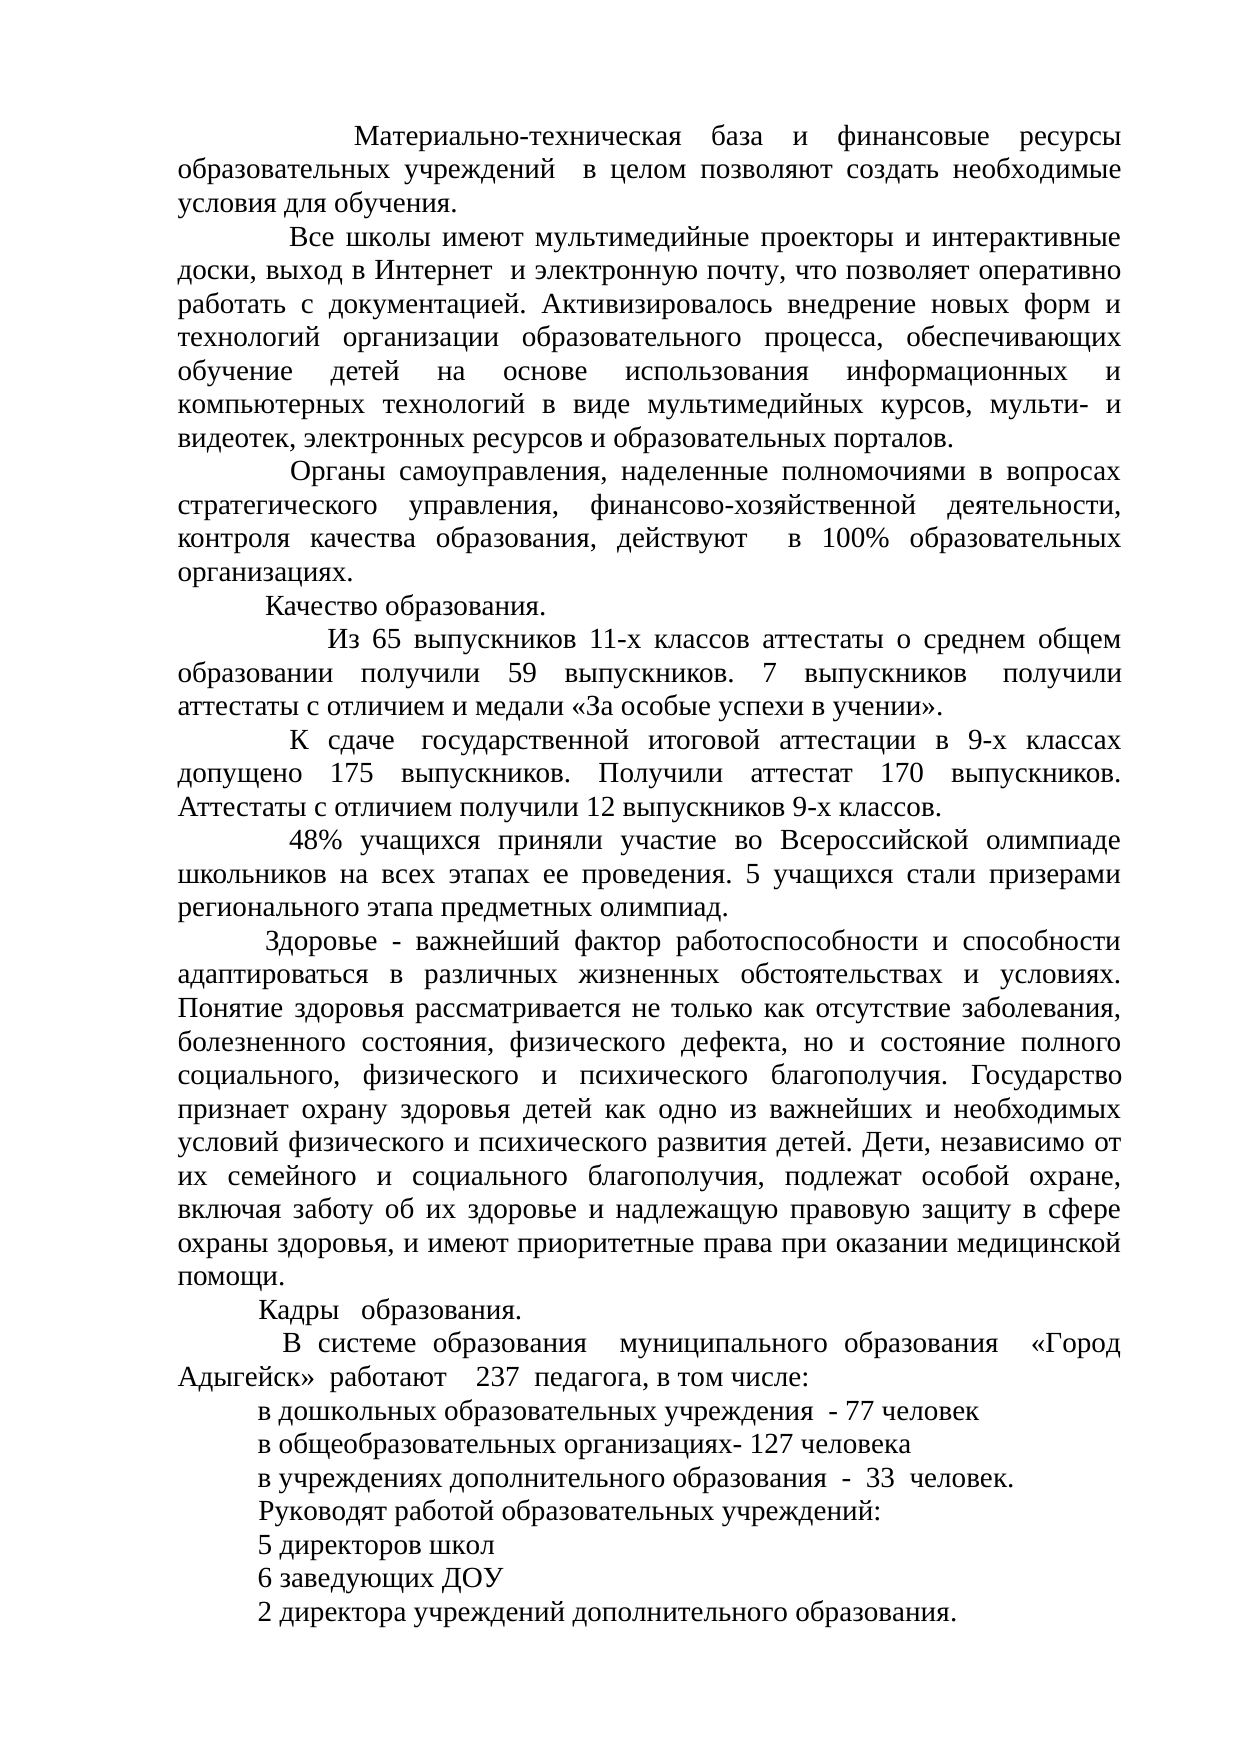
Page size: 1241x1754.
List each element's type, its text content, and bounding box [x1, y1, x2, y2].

text Кадры образования. [177, 1292, 1122, 1326]
text 48% учащихся приняли участие во Всероссийской олимпиаде школьников на всех этапах ее проведения. 5 учащихся стали призерами регионального этапа предметных олимпиад. [177, 822, 1122, 923]
text В системе образования муниципального образования «Город Адыгейск» работают 237 педагога, в том числе: [177, 1326, 1122, 1393]
text в общеобразовательных организациях- 127 человека [177, 1426, 1122, 1460]
text К сдаче государственной итоговой аттестации в 9-х классах допущено 175 выпускников. Получили аттестат 170 выпускников. Аттестаты с отличием получили 12 выпускников 9-х классов. [177, 722, 1122, 822]
text Качество образования. [177, 588, 1122, 621]
text в дошкольных образовательных учреждения - 77 человек [177, 1393, 1122, 1426]
text 5 директоров школ [177, 1527, 1122, 1560]
text в учреждениях дополнительного образования - 33 человек. [177, 1460, 1122, 1493]
text 2 директора учреждений дополнительного образования. [177, 1594, 1122, 1627]
text Материально-техническая база и финансовые ресурсы образовательных учреждений в целом позволяют создать необходимые условия для обучения. [177, 118, 1122, 219]
text Из 65 выпускников 11-х классов аттестаты о среднем общем образовании получили 59 выпускников. 7 выпускников получили аттестаты с отличием и медали «За особые успехи в учении». [177, 621, 1122, 722]
text Все школы имеют мультимедийные проекторы и интерактивные доски, выход в Интернет и электронную почту, что позволяет оперативно работать с документацией. Активизировалось внедрение новых форм и технологий организации образовательного процесса, обеспечивающих обучение детей на основе использования информационных и компьютерных технологий в виде мультимедийных курсов, мульти- и видеотек, электронных ресурсов и образовательных порталов. [177, 219, 1122, 453]
text 6 заведующих ДОУ [177, 1560, 1122, 1594]
text Органы самоуправления, наделенные полномочиями в вопросах стратегического управления, финансово-хозяйственной деятельности, контроля качества образования, действуют в 100% образовательных организациях. [177, 453, 1122, 588]
text Здоровье - важнейший фактор работоспособности и способности адаптироваться в различных жизненных обстоятельствах и условиях. Понятие здоровья рассматривается не только как отсутствие заболевания, болезненного состояния, физического дефекта, но и состояние полного социального, физического и психического благополучия. Государство признает охрану здоровья детей как одно из важнейших и необходимых условий физического и психического развития детей. Дети, независимо от их семейного и социального благополучия, подлежат особой охране, включая заботу об их здоровье и надлежащую правовую защиту в сфере охраны здоровья, и имеют приоритетные права при оказании медицинской помощи. [177, 923, 1122, 1292]
text Руководят работой образовательных учреждений: [177, 1493, 1122, 1527]
